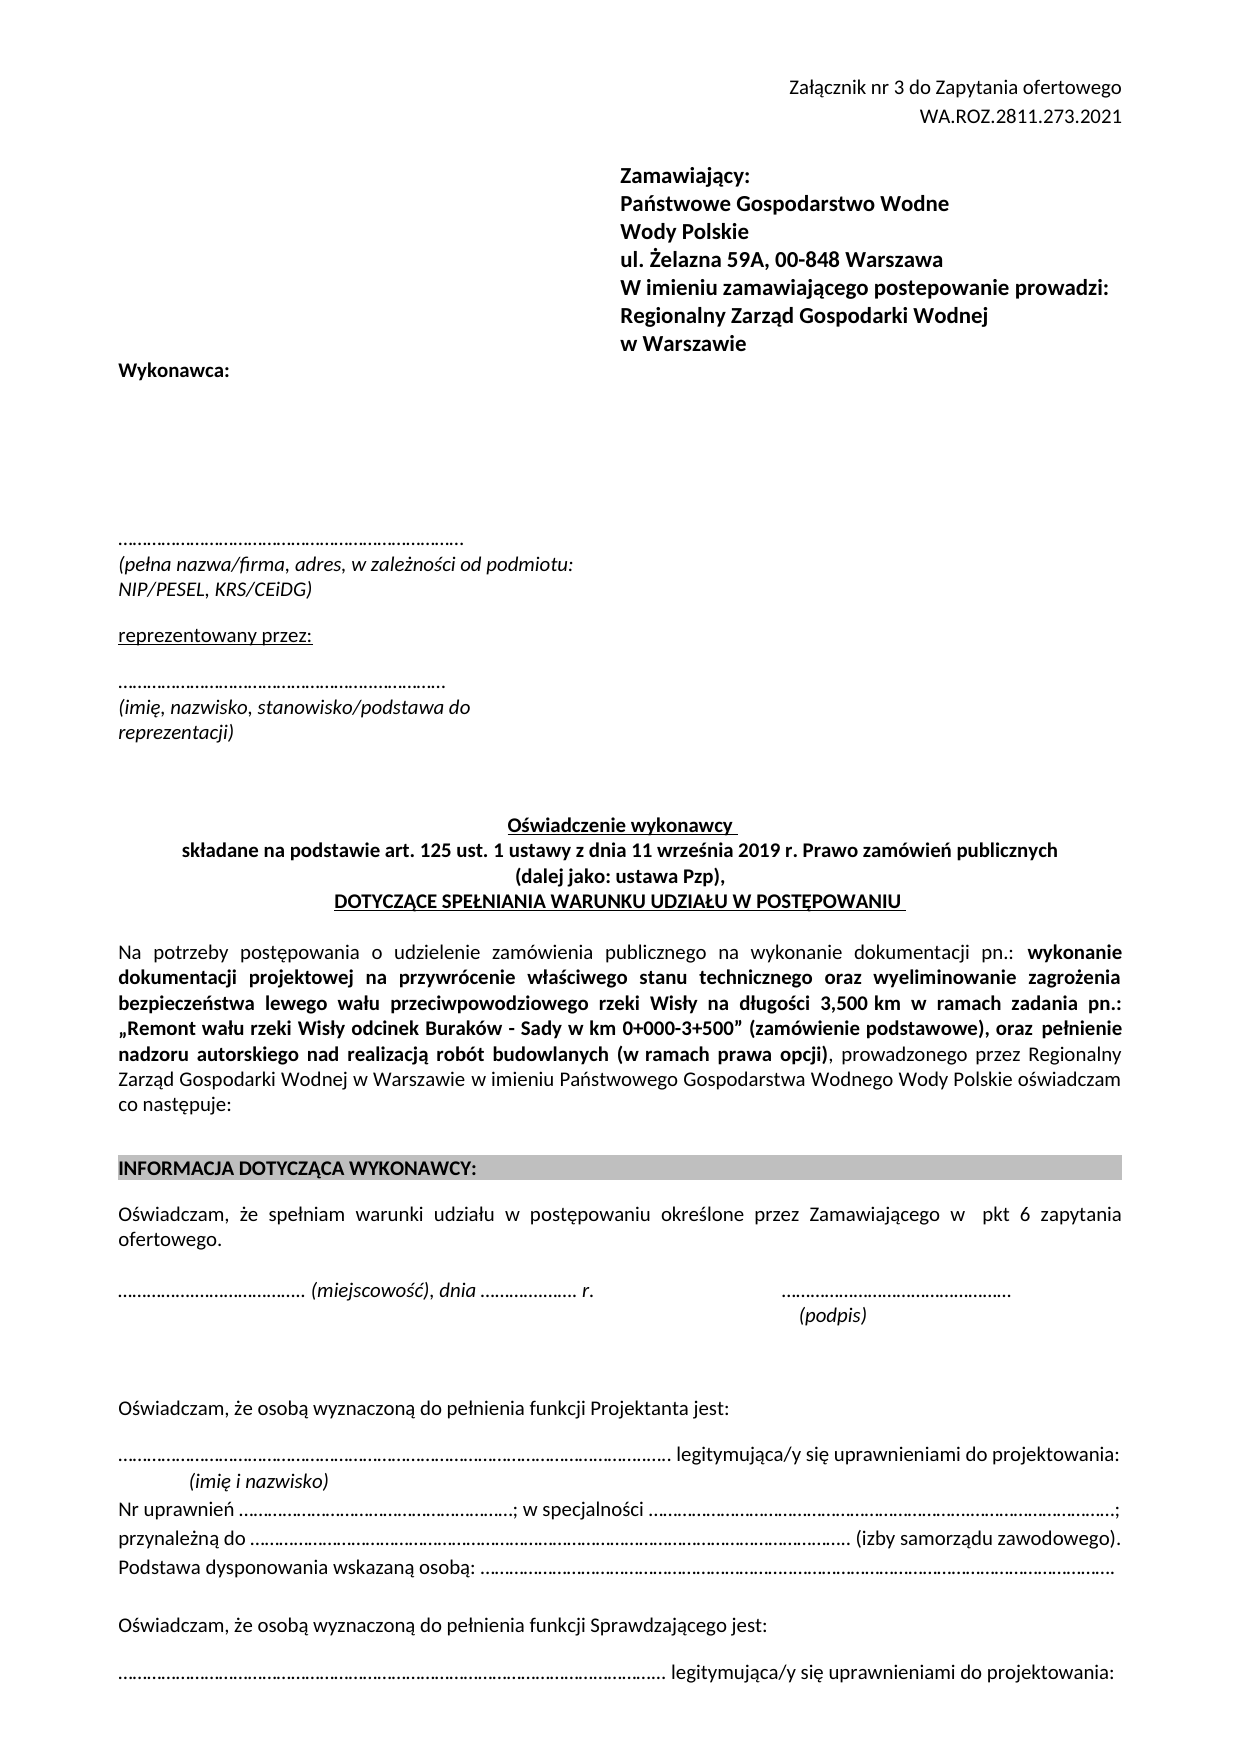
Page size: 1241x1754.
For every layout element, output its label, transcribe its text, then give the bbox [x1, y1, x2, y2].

text (imię i nazwisko) [118, 1469, 1122, 1494]
text ……………………………………………………………… [118, 525, 591, 551]
text składane na podstawie art. 125 ust. 1 ustawy z dnia 11 września 2019 r. Prawo zamówień publicznych [118, 837, 1122, 863]
text Nr uprawnień …………………………………………………; w specjalności ………………………………………………………….…………………………; [118, 1496, 1122, 1521]
text w Warszawie [620, 329, 1122, 357]
text (dalej jako: ustawa Pzp), [118, 863, 1122, 888]
text (imię, nazwisko, stanowisko/podstawa do reprezentacji) [118, 694, 591, 745]
text (podpis) [725, 1302, 1122, 1328]
text Na potrzeby postępowania o udzielenie zamówienia publicznego na wykonanie dokumentacji pn.: wykonanie dokumentacji projektowej na przywrócenie właściwego stanu technicznego oraz wyeliminowanie zagrożenia bezpieczeństwa lewego wału przeciwpowodziowego rzeki Wisły na długości 3,500 km w ramach zadania pn.: „Remont wału rzeki Wisły odcinek Buraków - Sady w km 0+000-3+500” (zamówienie podstawowe), oraz pełnienie nadzoru autorskiego nad realizacją robót budowlanych (w ramach prawa opcji), prowadzonego przez Regionalny Zarząd Gospodarki Wodnej w Warszawie w imieniu Państwowego Gospodarstwa Wodnego Wody Polskie oświadczam co następuje: [118, 939, 1122, 1117]
text WA.ROZ.2811.273.2021 [118, 103, 1122, 128]
text przynależną do …………………………………………………………………………………………………………….. (izby samorządu zawodowego). [118, 1525, 1122, 1551]
text Załącznik nr 3 do Zapytania ofertowego [118, 74, 1122, 99]
text Wody Polskie [620, 217, 1122, 245]
text Oświadczam, że osobą wyznaczoną do pełnienia funkcji Sprawdzającego jest: [118, 1613, 1122, 1638]
text ……………………………………………..…………… [118, 669, 591, 694]
text Regionalny Zarząd Gospodarki Wodnej [620, 301, 1122, 329]
text Zamawiający: [620, 161, 1122, 189]
text Państwowe Gospodarstwo Wodne [620, 189, 1122, 217]
text (pełna nazwa/firma, adres, w zależności od podmiotu: NIP/PESEL, KRS/CEiDG) [118, 551, 591, 602]
text INFORMACJA DOTYCZĄCA WYKONAWCY: [118, 1155, 1122, 1180]
text ………………………………………………………………………………………………..….. legitymująca/y się uprawnieniami do projektowania: [118, 1441, 1122, 1467]
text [118, 1554, 1122, 1580]
text Oświadczam, że spełniam warunki udziału w postępowaniu określone przez Zamawiającego w pkt 6 zapytania ofertowego. [118, 1201, 1122, 1252]
text …………………………………………………………………………………………………... legitymująca/y się uprawnieniami do projektowania: [118, 1659, 1122, 1684]
text Oświadczenie wykonawcy [118, 812, 1122, 837]
text reprezentowany przez: [118, 622, 1122, 648]
text Wykonawca: [118, 357, 1122, 383]
text …………….………………….. (miejscowość), dnia ………….……. r. ………………………………………… [118, 1277, 1122, 1302]
text Oświadczam, że osobą wyznaczoną do pełnienia funkcji Projektanta jest: [118, 1395, 1122, 1420]
text W imieniu zamawiającego postepowanie prowadzi: [620, 273, 1122, 301]
text DOTYCZĄCE SPEŁNIANIA WARUNKU UDZIAŁU W POSTĘPOWANIU [118, 888, 1122, 939]
text ul. Żelazna 59A, 00-848 Warszawa [620, 245, 1122, 273]
